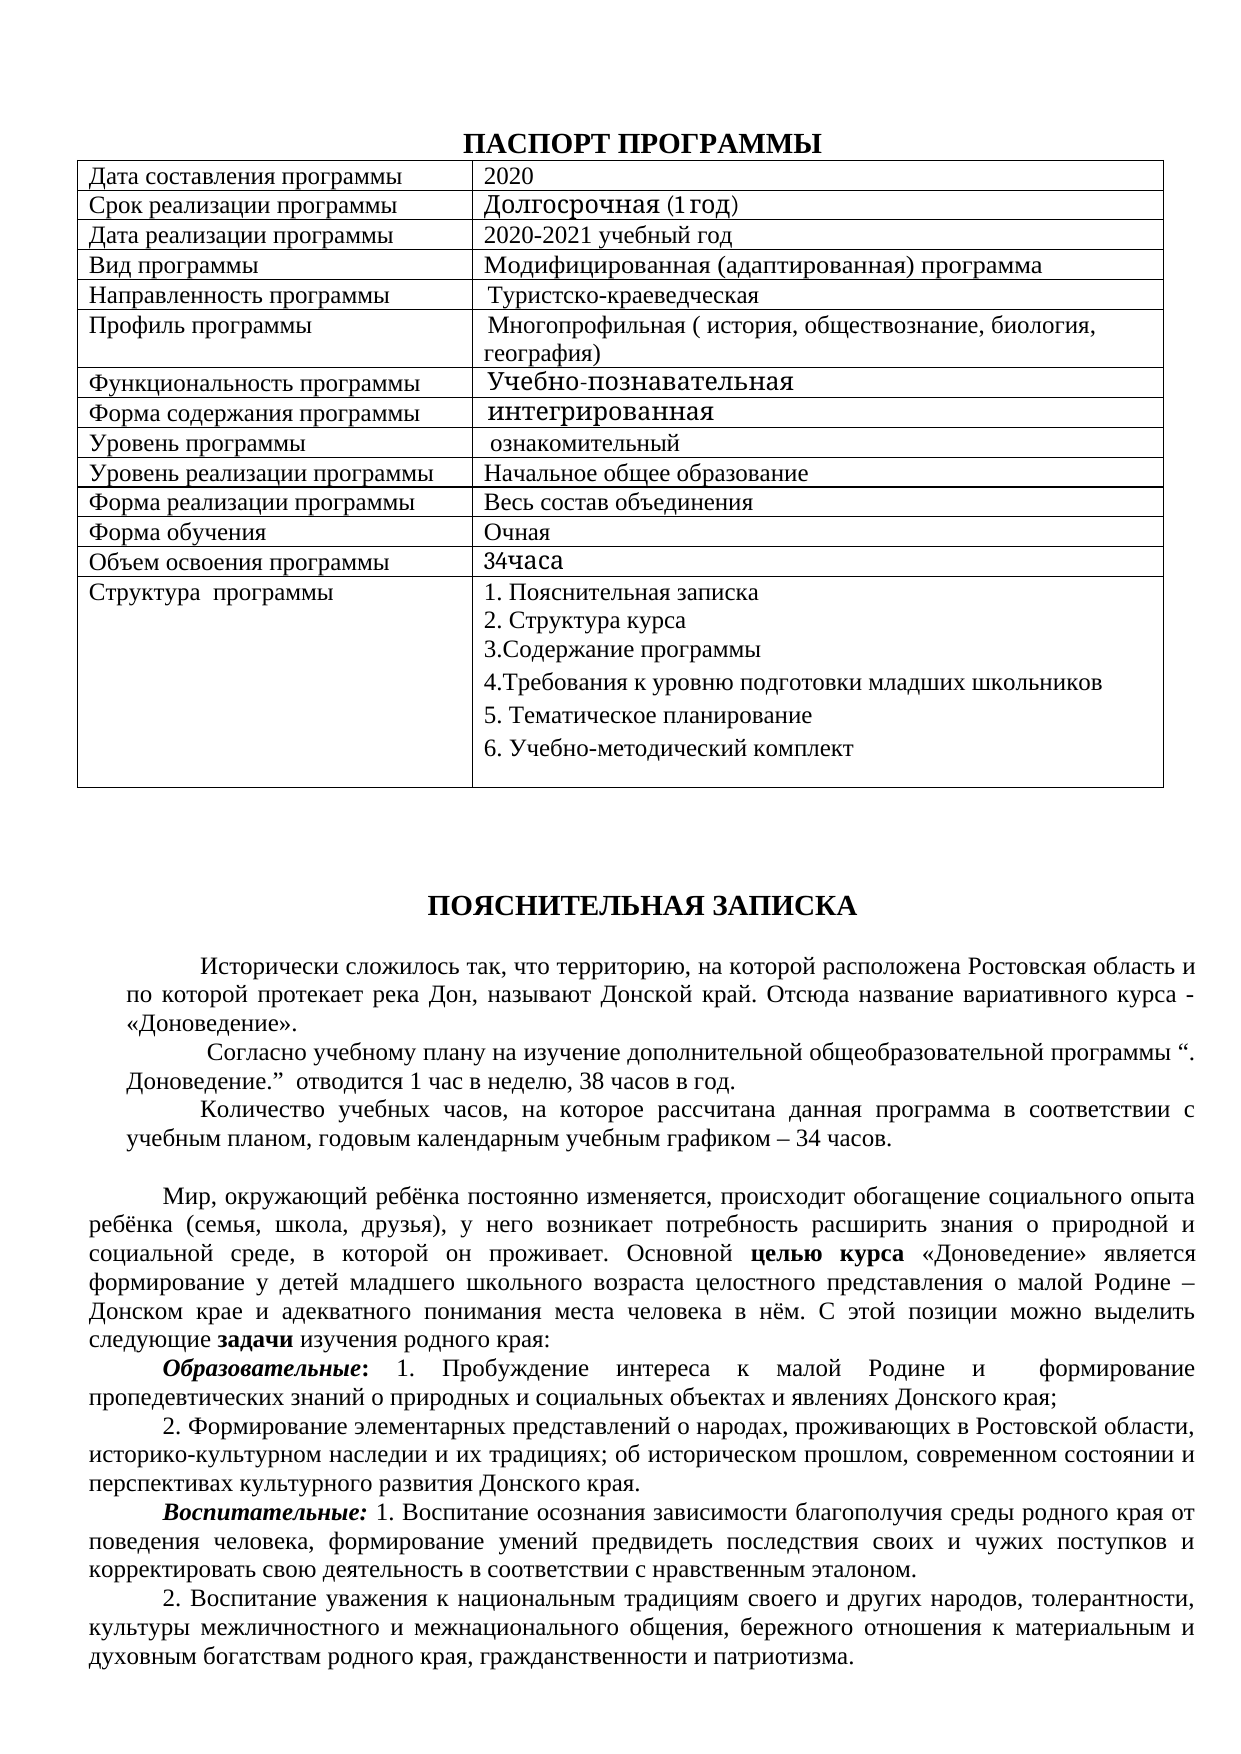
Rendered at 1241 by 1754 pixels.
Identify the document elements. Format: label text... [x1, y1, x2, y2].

table_cell Модифицированная (адаптированная) программа [473, 250, 1163, 279]
table_cell Дата реализации программы [78, 220, 472, 249]
table_cell 34часа [473, 547, 1163, 576]
text Воспитательные: 1. Воспитание осознания зависимости благополучия среды родного края от поведения человека, формирование умений предвидеть последствия своих и чужих поступков и корректировать свою деятельность в соответствии с нравственным эталоном. [89, 1497, 1196, 1583]
text Количество учебных часов, на которое рассчитана данная программа в соответствии с учебным планом, годовым календарным учебным графиком – 34 часов. [126, 1094, 1196, 1152]
table_cell Вид программы [78, 250, 472, 279]
table_cell интегрированная [473, 398, 1163, 427]
table_cell Туристско-краеведческая [473, 280, 1163, 309]
table_cell Учебно-познавательная [473, 368, 1163, 397]
table_cell Очная [473, 517, 1163, 546]
table_cell Форма обучения [78, 517, 472, 546]
table_cell Уровень реализации программы [78, 458, 472, 486]
text ПАСПОРТ ПРОГРАММЫ [89, 126, 1196, 160]
table_header Дата составления программы [78, 161, 472, 189]
text 2. Воспитание уважения к национальным традициям своего и других народов, толерантности, культуры межличностного и межнационального общения, бережного отношения к материальным и духовным богатствам родного края, гражданственности и патриотизма. [89, 1583, 1196, 1669]
table_cell Структура программы [78, 577, 472, 787]
table_cell Срок реализации программы [78, 191, 472, 219]
table_cell Многопрофильная ( история, обществознание, биология, география) [473, 310, 1163, 367]
text Мир, окружающий ребёнка постоянно изменяется, происходит обогащение социального опыта ребёнка (семья, школа, друзья), у него возникает потребность расширить знания о природной и социальной среде, в которой он проживает. Основной целью курса «Доноведение» является формирование у детей младшего школьного возраста целостного представления о малой Родине – Донском крае и адекватного понимания места человека в нём. С этой позиции можно выделить следующие задачи изучения родного края: [89, 1181, 1196, 1353]
text 2. Формирование элементарных представлений о народах, проживающих в Ростовской области, историко-культурном наследии и их традициях; об историческом прошлом, современном состоянии и перспективах культурного развития Донского края. [89, 1411, 1196, 1497]
table_cell 1. Пояснительная записка 2. Структура курса 3.Содержание программы 4.Требования к уровню подготовки младших школьников 5. Тематическое планирование 6. Учебно-методический комплект [473, 577, 1163, 787]
table_cell Уровень программы [78, 428, 472, 457]
table_cell Весь состав объединения [473, 488, 1163, 516]
table_cell Профиль программы [78, 310, 472, 367]
table_cell Форма содержания программы [78, 398, 472, 427]
table_cell ознакомительный [473, 428, 1163, 457]
table_cell Функциональность программы [78, 368, 472, 397]
table_cell Объем освоения программы [78, 547, 472, 576]
table_cell Направленность программы [78, 280, 472, 309]
text ПОЯСНИТЕЛЬНАЯ ЗАПИСКА [89, 888, 1196, 922]
text Согласно учебному плану на изучение дополнительной общеобразовательной программы “. Доноведение.” отводится 1 час в неделю, 38 часов в год. [126, 1037, 1196, 1094]
table_cell Форма реализации программы [78, 488, 472, 516]
table_cell Долгосрочная (1 год) [473, 191, 1163, 219]
table_cell Начальное общее образование [473, 458, 1163, 486]
table_cell 2020-2021 учебный год [473, 220, 1163, 249]
table_header 2020 [473, 161, 1163, 189]
text Образовательные: 1. Пробуждение интереса к малой Родине и формирование пропедевтических знаний о природных и социальных объектах и явлениях Донского края; [89, 1353, 1196, 1411]
text Исторически сложилось так, что территорию, на которой расположена Ростовская область и по которой протекает река Дон, называют Донской край. Отсюда название вариативного курса - «Доноведение». [126, 951, 1196, 1037]
